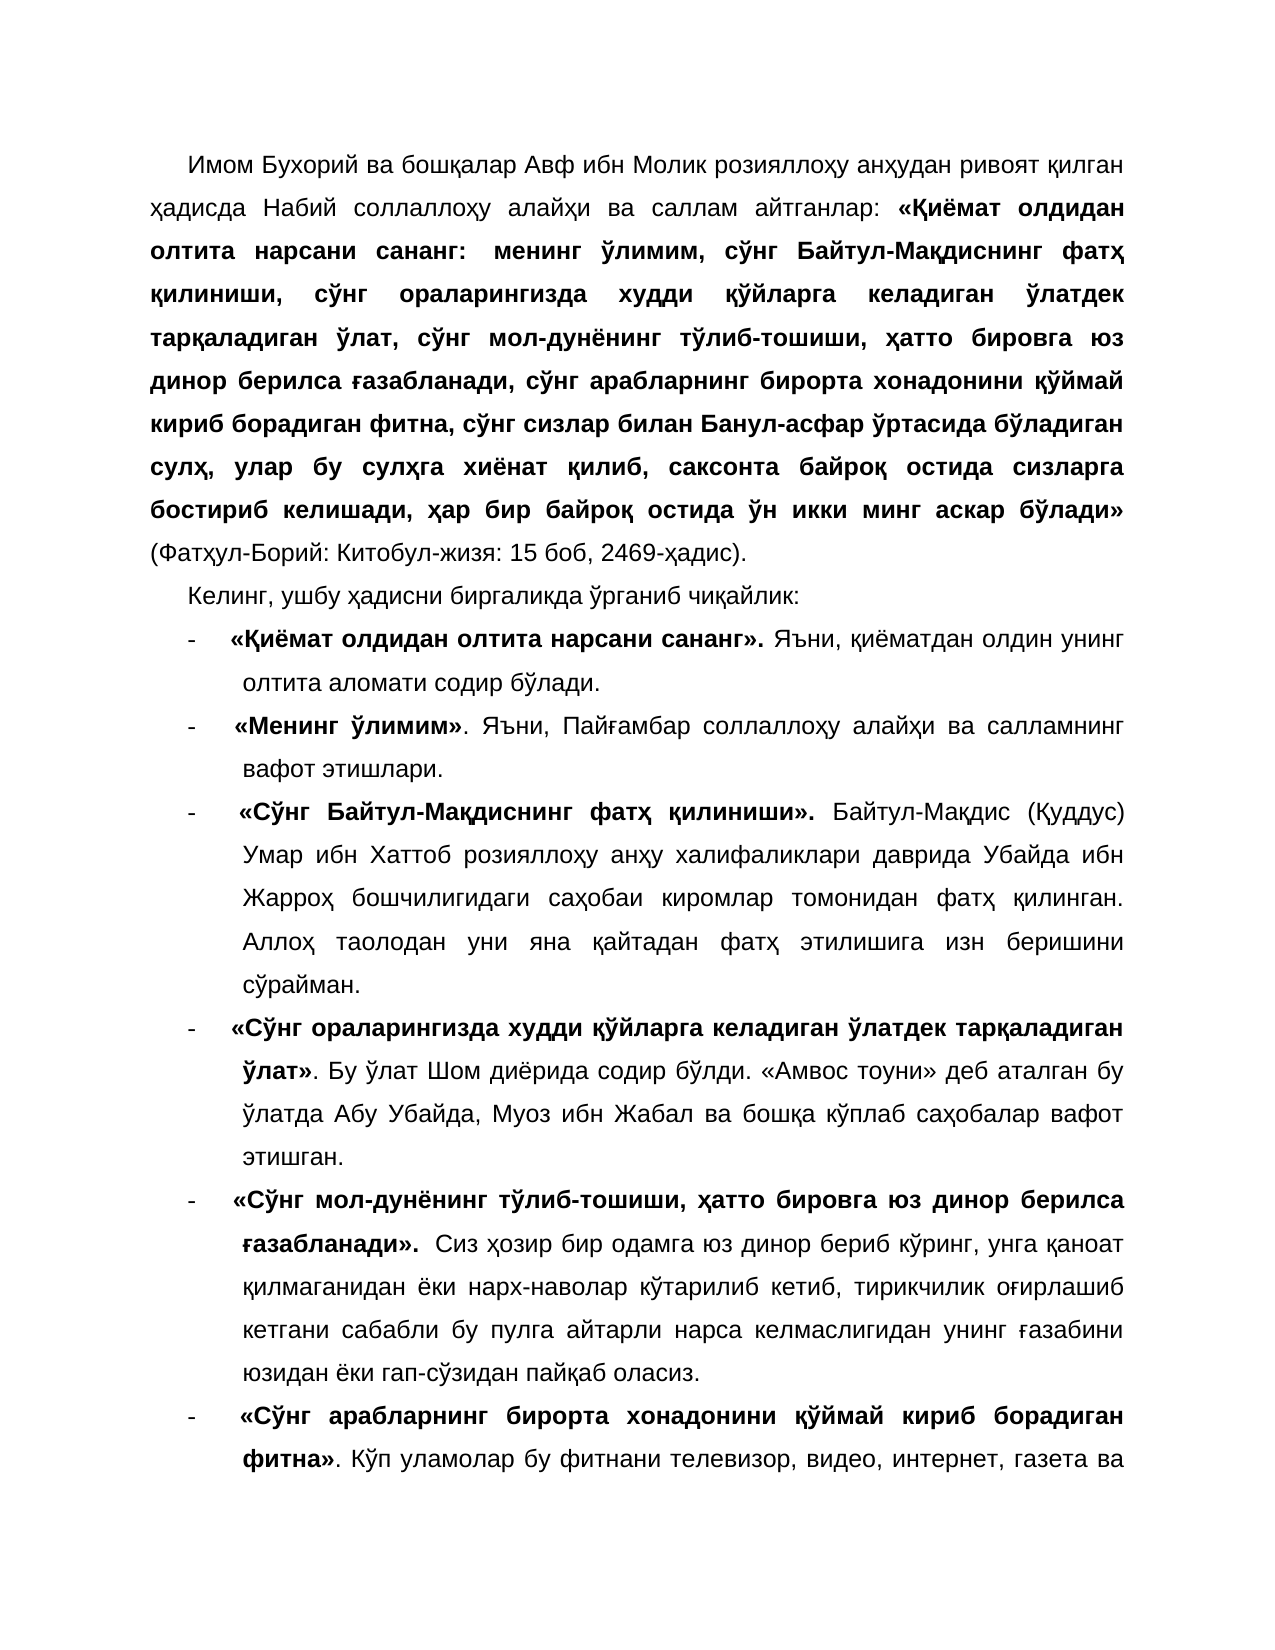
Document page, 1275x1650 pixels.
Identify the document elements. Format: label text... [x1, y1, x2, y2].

text - «Менинг ўлимим». Яъни, Пайғамбар соллаллоҳу алайҳи ва салламнинг вафот этишлари. [187, 711, 1125, 783]
text - «Қиёмат олдидан олтита нарсани сананг». Яъни, қиёматдан олдин унинг олтита аломати содир бўлади. [187, 624, 1125, 696]
text Келинг, ушбу ҳадисни биргаликда ўрганиб чиқайлик: [150, 581, 1125, 610]
text - «Сўнг Байтул-Мақдиснинг фатҳ қилиниши». Байтул-Мақдис (Қуддус) Умар ибн Хаттоб розияллоҳу анҳу халифаликлари даврида Убайда ибн Жарроҳ бошчилигидаги саҳобаи киромлар томонидан фатҳ қилинган. Аллоҳ таолодан уни яна қайтадан фатҳ этилишига изн беришини сўрайман. [187, 797, 1125, 998]
text - «Сўнг мол-дунёнинг тўлиб-тошиши, ҳатто бировга юз динор берилса ғазабланади». Сиз ҳозир бир одамга юз динор бериб кўринг, унга қаноат қилмаганидан ёки нарх-наволар кўтарилиб кетиб, тирикчилик оғирлашиб кетгани сабабли бу пулга айтарли нарса келмаслигидан унинг ғазабини юзидан ёки гап-сўзидан пайқаб оласиз. [187, 1185, 1125, 1387]
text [187, 1401, 1125, 1473]
text - «Сўнг ораларингизда худди қўйларга келадиган ўлатдек тарқаладиган ўлат». Бу ўлат Шом диёрида содир бўлди. «Амвос тоуни» деб аталган бу ўлатда Абу Убайда, Муоз ибн Жабал ва бошқа кўплаб саҳобалар вафот этишган. [187, 1013, 1125, 1171]
text Имом Бухорий ва бошқалар Авф ибн Молик розияллоҳу анҳудан ривоят қилган ҳадисда Набий соллаллоҳу алайҳи ва саллам айтганлар: «Қиёмат олдидан олтита нарсани сананг: менинг ўлимим, сўнг Байтул-Мақдиснинг фатҳ қилиниши, сўнг ораларингизда худди қўйларга келадиган ўлатдек тарқаладиган ўлат, сўнг мол-дунёнинг тўлиб-тошиши, ҳатто бировга юз динор берилса ғазабланади, сўнг арабларнинг бирорта хонадонини қўймай кириб борадиган фитна, сўнг сизлар билан Банул-асфар ўртасида бўладиган сулҳ, улар бу сулҳга хиёнат қилиб, саксонта байроқ остида сизларга бостириб келишади, ҳар бир байроқ остида ўн икки минг аскар бўлади» (Фатҳул-Борий: Китобул-жизя: 15 боб, 2469-ҳадис). [150, 150, 1125, 567]
